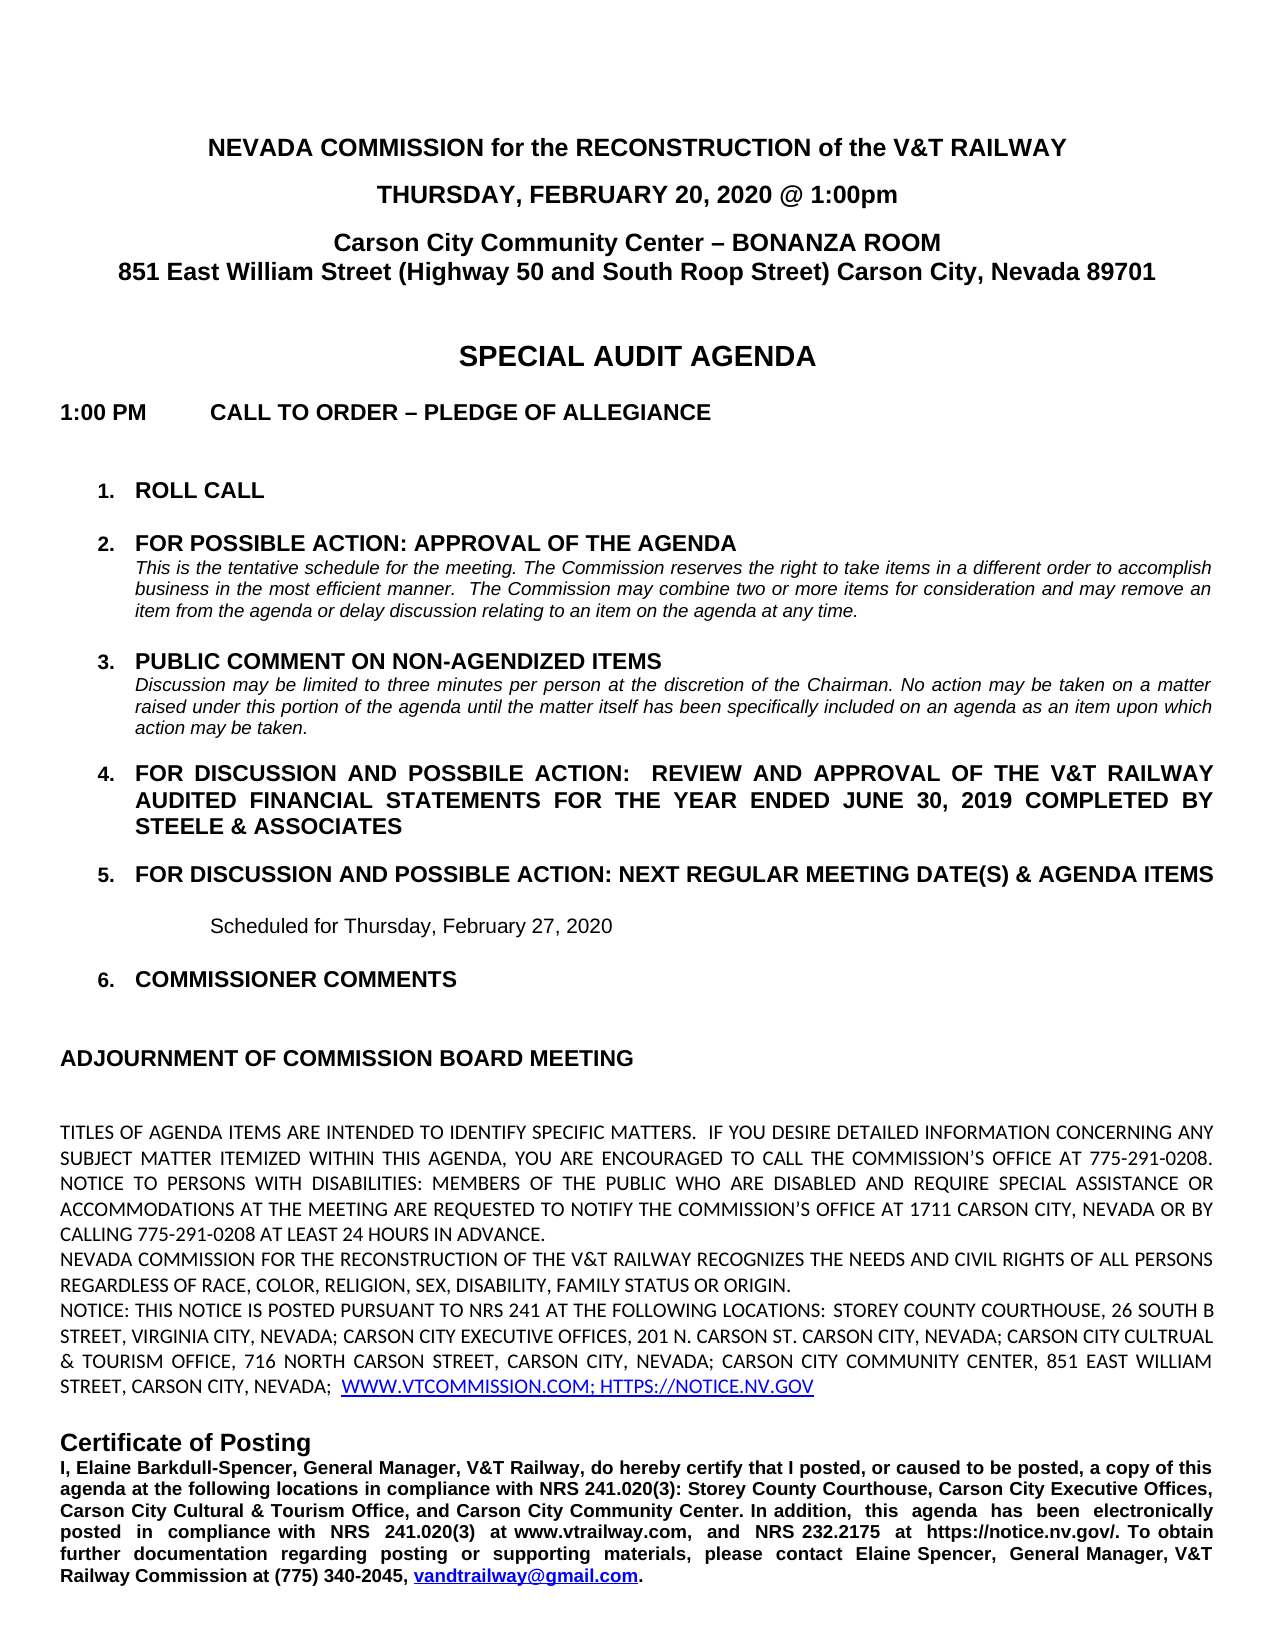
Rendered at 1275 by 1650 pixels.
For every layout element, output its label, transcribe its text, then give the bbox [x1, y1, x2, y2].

list This is the tentative schedule for the meeting. The Commission reserves the right to take items in a different order to accomplish business in the most efficient manner. The Commission may combine two or more items for consideration and may remove an item from the agenda or delay discussion relating to an item on the agenda at any time. [135, 557, 1215, 621]
text THURSDAY, FEBRUARY 20, 2020 @ 1:00pm [60, 180, 1215, 209]
text TITLES OF AGENDA ITEMS ARE INTENDED TO IDENTIFY SPECIFIC MATTERS. IF YOU DESIRE DETAILED INFORMATION CONCERNING ANY SUBJECT MATTER ITEMIZED WITHIN THIS AGENDA, YOU ARE ENCOURAGED TO CALL THE COMMISSION’S OFFICE AT 775-291-0208. NOTICE TO PERSONS WITH DISABILITIES: MEMBERS OF THE PUBLIC WHO ARE DISABLED AND REQUIRE SPECIAL ASSISTANCE OR ACCOMMODATIONS AT THE MEETING ARE REQUESTED TO NOTIFY THE COMMISSION’S OFFICE AT 1711 CARSON City, Nevada OR BY CALLING 775-291-0208 AT LEAST 24 HOURS IN ADVANCE. [60, 1119, 1215, 1247]
list ROLL CALL [97, 477, 1215, 504]
list for possible action: APPROVAL OF THE AGENDA [97, 530, 1215, 557]
list Scheduled for Thursday, February 27, 2020 [210, 913, 1215, 937]
text NEVADA COMMISSION for the RECONSTRUCTION of the V&T RAILWAY [60, 132, 1215, 161]
list Discussion may be limited to three minutes per person at the discretion of the Chairman. No action may be taken on a matter raised under this portion of the agenda until the matter itself has been specifically included on an agenda as an item upon which action may be taken. [135, 674, 1215, 739]
list COMMISSIONER COMMENTS [97, 966, 1215, 993]
list For DISCUSSION and possible action: next REGULAR meeting date(s) & Agenda Items [97, 861, 1215, 887]
text Carson City Community Center – BONANZA ROOM [60, 228, 1215, 257]
text SPECIAL AUDIT AGENDA [60, 338, 1215, 372]
text NOTICE: This notice is posted pursuant to NRS 241 at the following locations: Storey County Courthouse, 26 South B Street, Virginia City, Nevada; Carson City Executive Offices, 201 N. Carson St. Carson City, Nevada; Carson City Cultrual & Tourism Office, 716 North Carson Street, Carson City, Nevada; Carson City Community Center, 851 East William Street, Carson City, Nevada; WWW.vtcOMMISSION.COM; https://notice.nv.gov [60, 1297, 1215, 1399]
list PUBLIC COMMENT ON NON-AGENDIZED ITEMS [97, 648, 1215, 674]
text NEVADA COMMISSION for the RECONSTRUCTION of the V&T RAILWAY recognizes the needs and civil rights of all persons regardless of race, color, religion, sex, disability, family status or origin. [60, 1247, 1215, 1297]
text I, Elaine Barkdull-Spencer, General Manager, V&T Railway, do hereby certify that I posted, or caused to be posted, a copy of this agenda at the following locations in compliance with NRS 241.020(3): Storey County Courthouse, Carson City Executive Offices, Carson City Cultural & Tourism Office, and Carson City Community Center. In addition, this agenda has been electronically posted in compliance with NRS 241.020(3) at www.vtrailway.com, and NRS 232.2175 at https://notice.nv.gov/. To obtain further documentation regarding posting or supporting materials, please contact Elaine Spencer, General Manager, V&T Railway Commission at (775) 340-2045, vandtrailway@gmail.com. [60, 1457, 1215, 1586]
list for discussion and possbile action: REVIEW AND APPROVAL OF the V&T Railway audited financial statements for the year ended june 30, 2019 completed by steele & associates [97, 760, 1215, 839]
text ADjournment of commission board meeting [60, 1045, 1215, 1072]
text Certificate of Posting [60, 1428, 1215, 1457]
text 851 East William Street (Highway 50 and South Roop Street) Carson City, Nevada 89701 [60, 257, 1215, 286]
text 1:00 pM CALL TO ORDER – pledge of allegiance [60, 398, 1215, 425]
